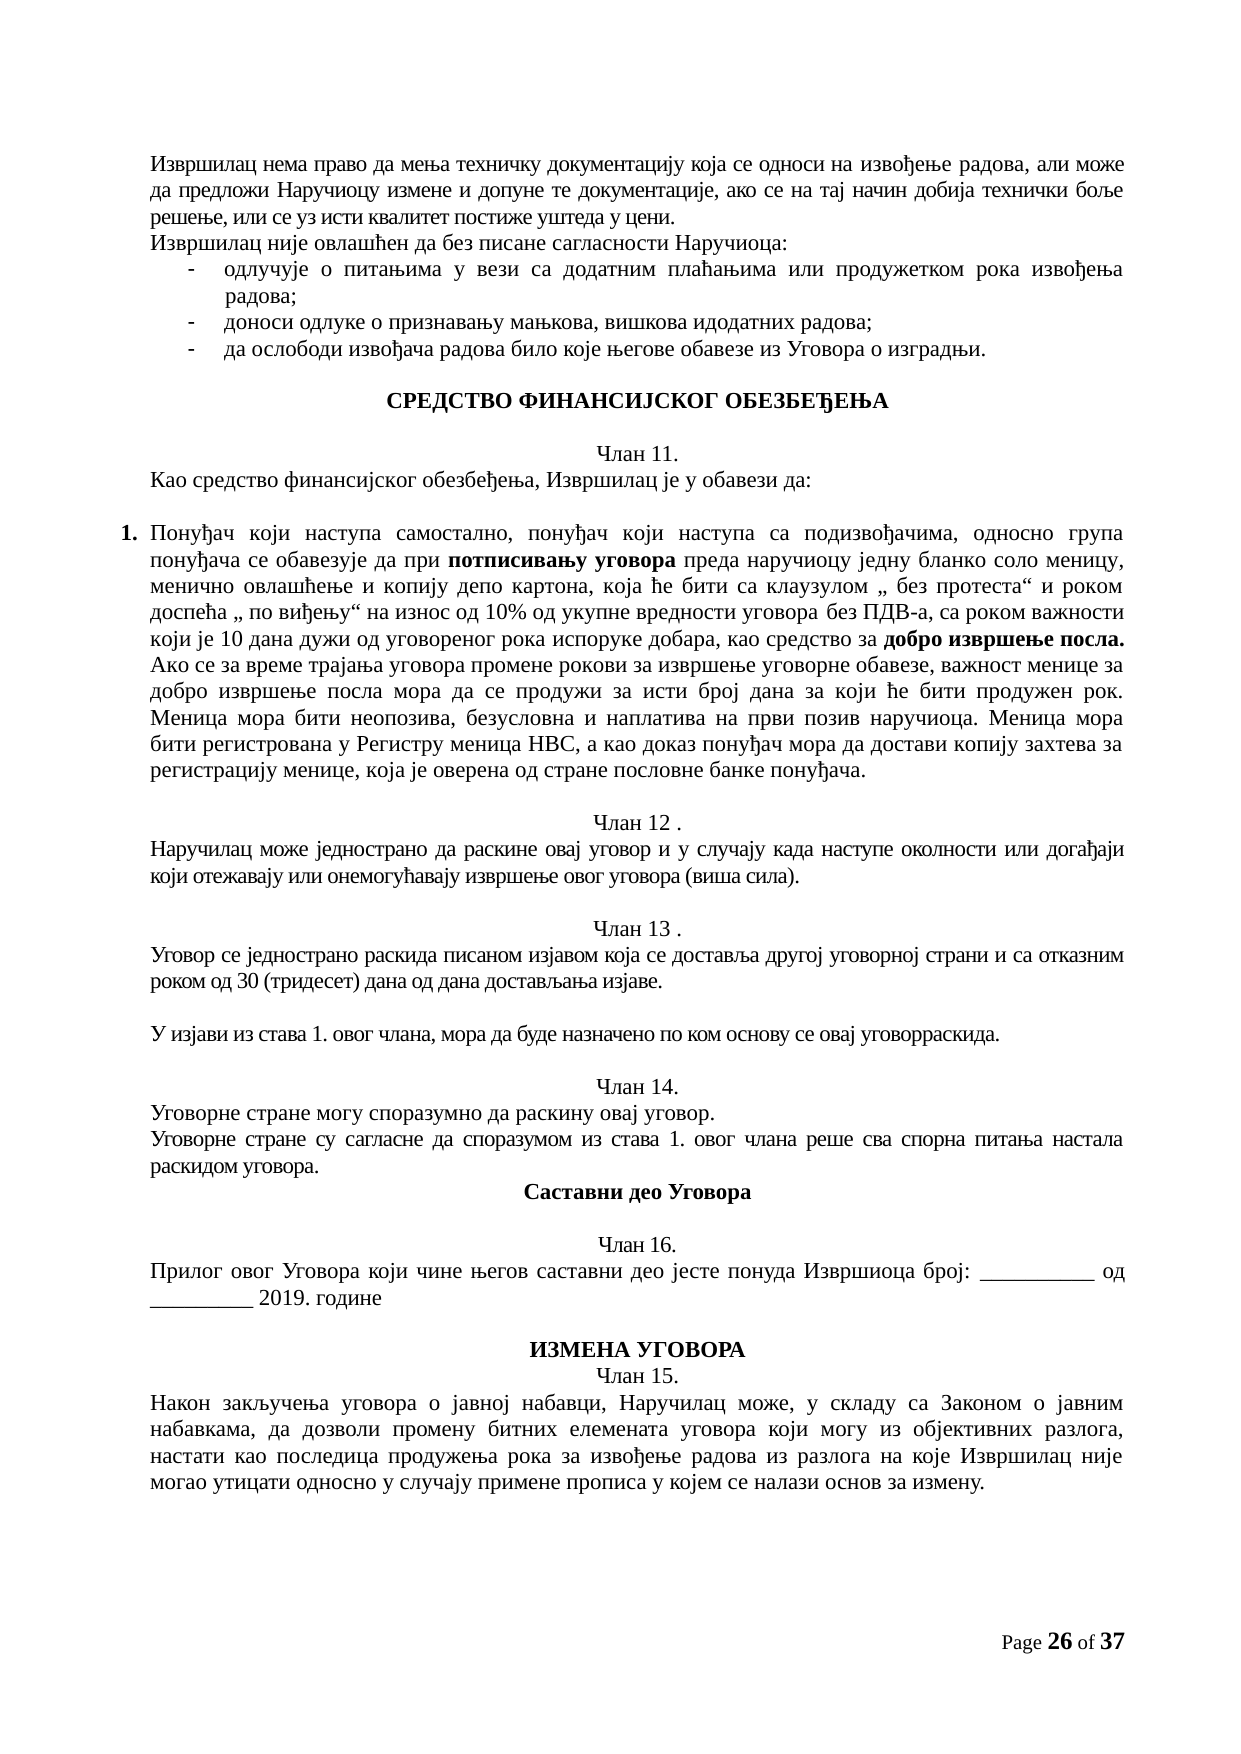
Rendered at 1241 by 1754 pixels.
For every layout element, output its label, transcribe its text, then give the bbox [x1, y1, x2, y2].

list да ослободи извођача радова било које његове обавезе из Уговора о изградњи. [187, 335, 1125, 361]
text У изјави из става 1. овог члана, мора да буде назначено по ком основу се овај уговорраскида. [150, 1020, 1125, 1046]
text Члан 14. [150, 1073, 1125, 1099]
text Прилог овог Уговора који чине његов саставни део јесте понуда Извршиоца број: __________ од _________ 2019. године [150, 1257, 1125, 1310]
text Извршилац нема право да мења техничку документацију која се односи на извођење радова, али може да предложи Наручиоцу измене и допуне те документације, ако се на тај начин добија технички боље решење, или се уз исти квалитет постиже уштеда у цени. [150, 150, 1125, 229]
text Извршилац није овлашћен да без писане сагласности Наручиоца: [150, 229, 1125, 255]
text Члан 12 . [150, 809, 1125, 836]
text Члан 15. [150, 1363, 1125, 1389]
text Саставни део Уговора [150, 1178, 1125, 1204]
list одлучује о питањима у вези са додатним плаћањима или продужетком рока извођења радова; [187, 255, 1125, 308]
list доноси одлуке о признавању мањкова, вишкова идодатних радова; [187, 308, 1125, 335]
text СРЕДСТВО ФИНАНСИЈСКОГ ОБЕЗБЕЂЕЊА [150, 387, 1125, 414]
text Наручилац може једнострано да раскине овај уговор и у случају када наступе околности или догађаји који отежавају или онемогућавају извршење овог уговора (виша сила). [150, 836, 1125, 888]
text ИЗМЕНА УГОВОРА [150, 1336, 1125, 1363]
text Уговорне стране могу споразумно да раскину овај уговор. [150, 1099, 1125, 1125]
text Уговорне стране су сагласне да споразумом из става 1. овог члана реше сва спорна питања настала раскидом уговора. [150, 1125, 1125, 1178]
text Након закључења уговора о јавној набавци, Наручилац може, у складу са Законом о јавним набавкама, да дозволи промену битних елемената уговора који могу из објективних разлога, настати као последица продужења рока за извођење радова из разлога на које Извршилац није могао утицати односно у случају примене прописа у којем се налази основ за измену. [150, 1389, 1125, 1494]
text Уговор се једнострано раскида писаном изјавом која се доставља другој уговорној страни и са отказним роком од 30 (тридесет) дана од дана достављања изјаве. [150, 941, 1125, 994]
text Члан 13 . [150, 914, 1125, 941]
text Члан 11. [150, 440, 1125, 467]
text Као средство финансијског обезбеђења, Извршилац је у обавези да: [150, 467, 1125, 493]
list Понуђач који наступа самостално, понуђач који наступа са подизвођачима, односно група понуђача се обавезује да при потписивању уговора преда наручиоцу једну бланко соло меницу, менично овлашћење и копију депо картона, која ће бити са клаузулом „ без протеста“ и роком доспећа „ по виђењу“ на износ од 10% од укупне вредности уговора без ПДВ-а, са роком важности који је 10 дана дужи од уговореног рока испоруке добара, као средство за добро извршење посла. Ако се за време трајања уговора промене рокови за извршење уговорне обавезе, важност менице за добро извршење посла мора да се продужи за исти број дана за који ће бити продужен рок. Меница мора бити неопозива, безусловна и наплатива на први позив наручиоца. Меница мора бити регистрована у Регистру меница НВС, а као доказ понуђач мора да достави копију захтева за регистрацију менице, која је оверена од стране пословне банке понуђача. [120, 519, 1125, 783]
text Члан 16. [150, 1231, 1125, 1257]
